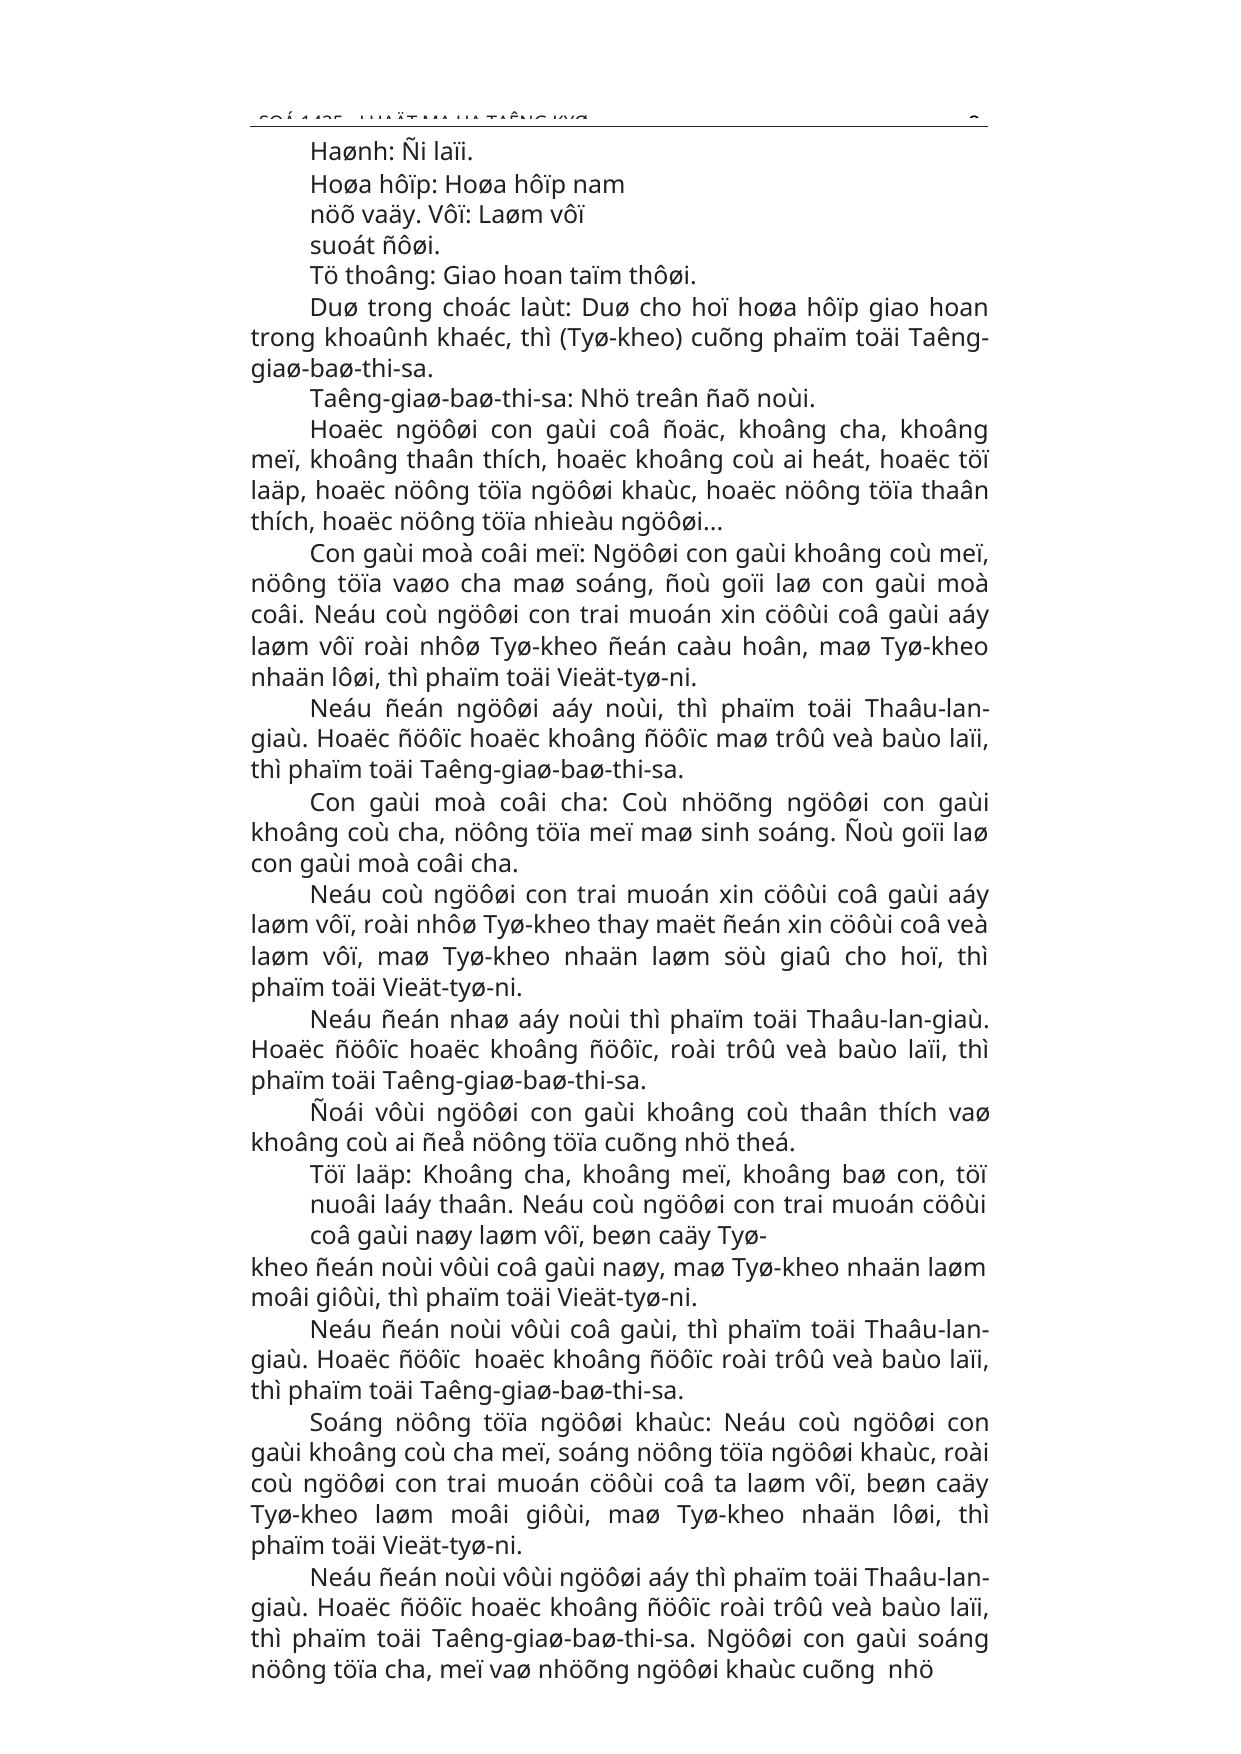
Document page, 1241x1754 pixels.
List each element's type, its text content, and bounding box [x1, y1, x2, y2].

text Neáu ñeán noùi vôùi ngöôøi aáy thì phaïm toäi Thaâu-lan-giaù. Hoaëc ñöôïc hoaëc khoâng ñöôïc roài trôû veà baùo laïi, thì phaïm toäi Taêng-giaø-baø-thi-sa. Ngöôøi con gaùi soáng nöông töïa cha, meï vaø nhöõng ngöôøi khaùc cuõng nhö [250, 1561, 990, 1686]
text Ñoái vôùi ngöôøi con gaùi khoâng coù thaân thích vaø khoâng coù ai ñeå nöông töïa cuõng nhö theá. [250, 1096, 990, 1158]
text Neáu ñeán noùi vôùi coâ gaùi, thì phaïm toäi Thaâu-lan-giaù. Hoaëc ñöôïc hoaëc khoâng ñöôïc roài trôû veà baùo laïi, thì phaïm toäi Taêng-giaø-baø-thi-sa. [250, 1313, 990, 1406]
text Töï laäp: Khoâng cha, khoâng meï, khoâng baø con, töï nuoâi laáy thaân. Neáu coù ngöôøi con trai muoán cöôùi coâ gaùi naøy laøm vôï, beøn caäy Tyø- [309, 1158, 988, 1251]
text Neáu coù ngöôøi con trai muoán xin cöôùi coâ gaùi aáy laøm vôï, roài nhôø Tyø-kheo thay maët ñeán xin cöôùi coâ veà laøm vôï, maø Tyø-kheo nhaän laøm söù giaû cho hoï, thì phaïm toäi Vieät-tyø-ni. [250, 879, 990, 1003]
text Con gaùi moà coâi meï: Ngöôøi con gaùi khoâng coù meï, nöông töïa vaøo cha maø soáng, ñoù goïi laø con gaùi moà coâi. Neáu coù ngöôøi con trai muoán xin cöôùi coâ gaùi aáy laøm vôï roài nhôø Tyø-kheo ñeán caàu hoân, maø Tyø-kheo nhaän lôøi, thì phaïm toäi Vieät-tyø-ni. [250, 538, 990, 693]
text Hoøa hôïp: Hoøa hôïp nam nöõ vaäy. Vôï: Laøm vôï suoát ñôøi. [309, 168, 639, 261]
text Taêng-giaø-baø-thi-sa: Nhö treân ñaõ noùi. [309, 384, 1092, 413]
text Haønh: Ñi laïi. [309, 134, 1092, 167]
text Tö thoâng: Giao hoan taïm thôøi. [309, 261, 1092, 290]
text kheo ñeán noùi vôùi coâ gaùi naøy, maø Tyø-kheo nhaän laøm moâi giôùi, thì phaïm toäi Vieät-tyø-ni. [250, 1251, 988, 1313]
text Neáu ñeán nhaø aáy noùi thì phaïm toäi Thaâu-lan-giaù. Hoaëc ñöôïc hoaëc khoâng ñöôïc, roài trôû veà baùo laïi, thì phaïm toäi Taêng-giaø-baø-thi-sa. [250, 1003, 990, 1096]
text Duø trong choác laùt: Duø cho hoï hoøa hôïp giao hoan trong khoaûnh khaéc, thì (Tyø-kheo) cuõng phaïm toäi Taêng-giaø-baø-thi-sa. [250, 291, 990, 384]
text Neáu ñeán ngöôøi aáy noùi, thì phaïm toäi Thaâu-lan-giaù. Hoaëc ñöôïc hoaëc khoâng ñöôïc maø trôû veà baùo laïi, thì phaïm toäi Taêng-giaø-baø-thi-sa. [250, 693, 990, 786]
text Con gaùi moà coâi cha: Coù nhöõng ngöôøi con gaùi khoâng coù cha, nöông töïa meï maø sinh soáng. Ñoù goïi laø con gaùi moà coâi cha. [250, 786, 990, 879]
text Soáng nöông töïa ngöôøi khaùc: Neáu coù ngöôøi con gaùi khoâng coù cha meï, soáng nöông töïa ngöôøi khaùc, roài coù ngöôøi con trai muoán cöôùi coâ ta laøm vôï, beøn caäy Tyø-kheo laøm moâi giôùi, maø Tyø-kheo nhaän lôøi, thì phaïm toäi Vieät-tyø-ni. [250, 1406, 990, 1561]
text Hoaëc ngöôøi con gaùi coâ ñoäc, khoâng cha, khoâng meï, khoâng thaân thích, hoaëc khoâng coù ai heát, hoaëc töï laäp, hoaëc nöông töïa ngöôøi khaùc, hoaëc nöông töïa thaân thích, hoaëc nöông töïa nhieàu ngöôøi... [250, 414, 990, 538]
